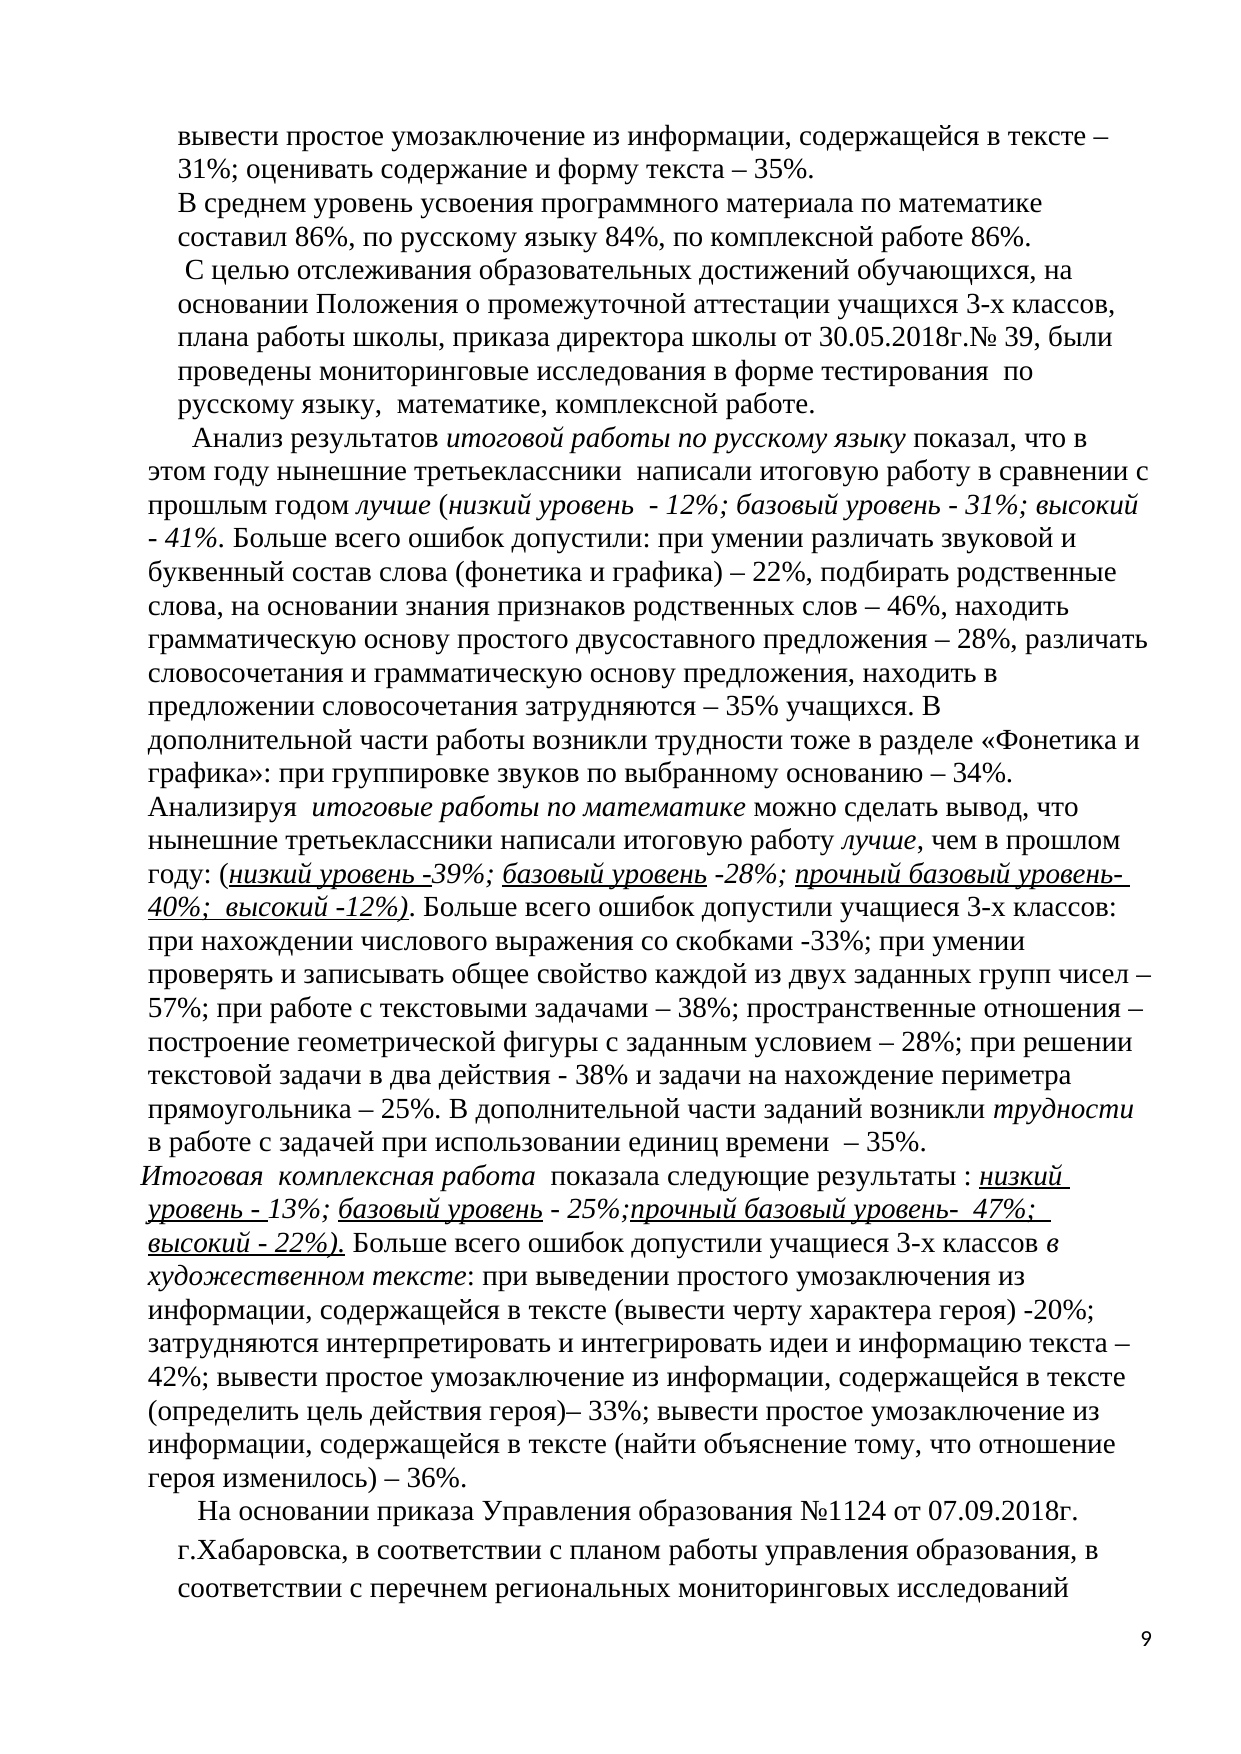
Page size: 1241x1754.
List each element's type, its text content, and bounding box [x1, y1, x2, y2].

text С целью отслеживания образовательных достижений обучающихся, на основании Положения о промежуточной аттестации учащихся 3-х классов, плана работы школы, приказа директора школы от 30.05.2018г.№ 39, были проведены мониторинговые исследования в форме тестирования по русскому языку, математике, комплексной работе. [177, 252, 1152, 420]
text В среднем уровень усвоения программного материала по математике составил 86%, по русскому языку 84%, по комплексной работе 86%. [177, 185, 1152, 252]
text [177, 1493, 1152, 1604]
text Анализируя итоговые работы по математике можно сделать вывод, что нынешние третьеклассники написали итоговую работу лучше, чем в прошлом году: (низкий уровень -39%; базовый уровень -28%; прочный базовый уровень- 40%; высокий -12%). Больше всего ошибок допустили учащиеся 3-х классов: при нахождении числового выражения со скобками -33%; при умении проверять и записывать общее свойство каждой из двух заданных групп чисел – 57%; при работе с текстовыми задачами – 38%; пространственные отношения – построение геометрической фигуры с заданным условием – 28%; при решении текстовой задачи в два действия - 38% и задачи на нахождение периметра прямоугольника – 25%. В дополнительной части заданий возникли трудности в работе с задачей при использовании единиц времени – 35%. [133, 789, 1152, 1158]
list Анализ результатов итоговой работы по русскому языку показал, что в этом году нынешние третьеклассники написали итоговую работу в сравнении с прошлым годом лучше (низкий уровень - 12%; базовый уровень - 31%; высокий - 41%. Больше всего ошибок допустили: при умении различать звуковой и буквенный состав слова (фонетика и графика) – 22%, подбирать родственные слова, на основании знания признаков родственных слов – 46%, находить грамматическую основу простого двусоставного предложения – 28%, различать словосочетания и грамматическую основу предложения, находить в предложении словосочетания затрудняются – 35% учащихся. В дополнительной части работы возникли трудности тоже в разделе «Фонетика и графика»: при группировке звуков по выбранному основанию – 34%. [148, 420, 1152, 789]
list Итоговая комплексная работа показала следующие результаты : низкий уровень - 13%; базовый уровень - 25%;прочный базовый уровень- 47%; высокий - 22%). Больше всего ошибок допустили учащиеся 3-х классов в художественном тексте: при выведении простого умозаключения из информации, содержащейся в тексте (вывести черту характера героя) -20%; затрудняются интерпретировать и интегрировать идеи и информацию текста – 42%; вывести простое умозаключение из информации, содержащейся в тексте (определить цель действия героя)– 33%; вывести простое умозаключение из информации, содержащейся в тексте (найти объяснение тому, что отношение героя изменилось) – 36%. [133, 1158, 1152, 1493]
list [177, 118, 1152, 185]
